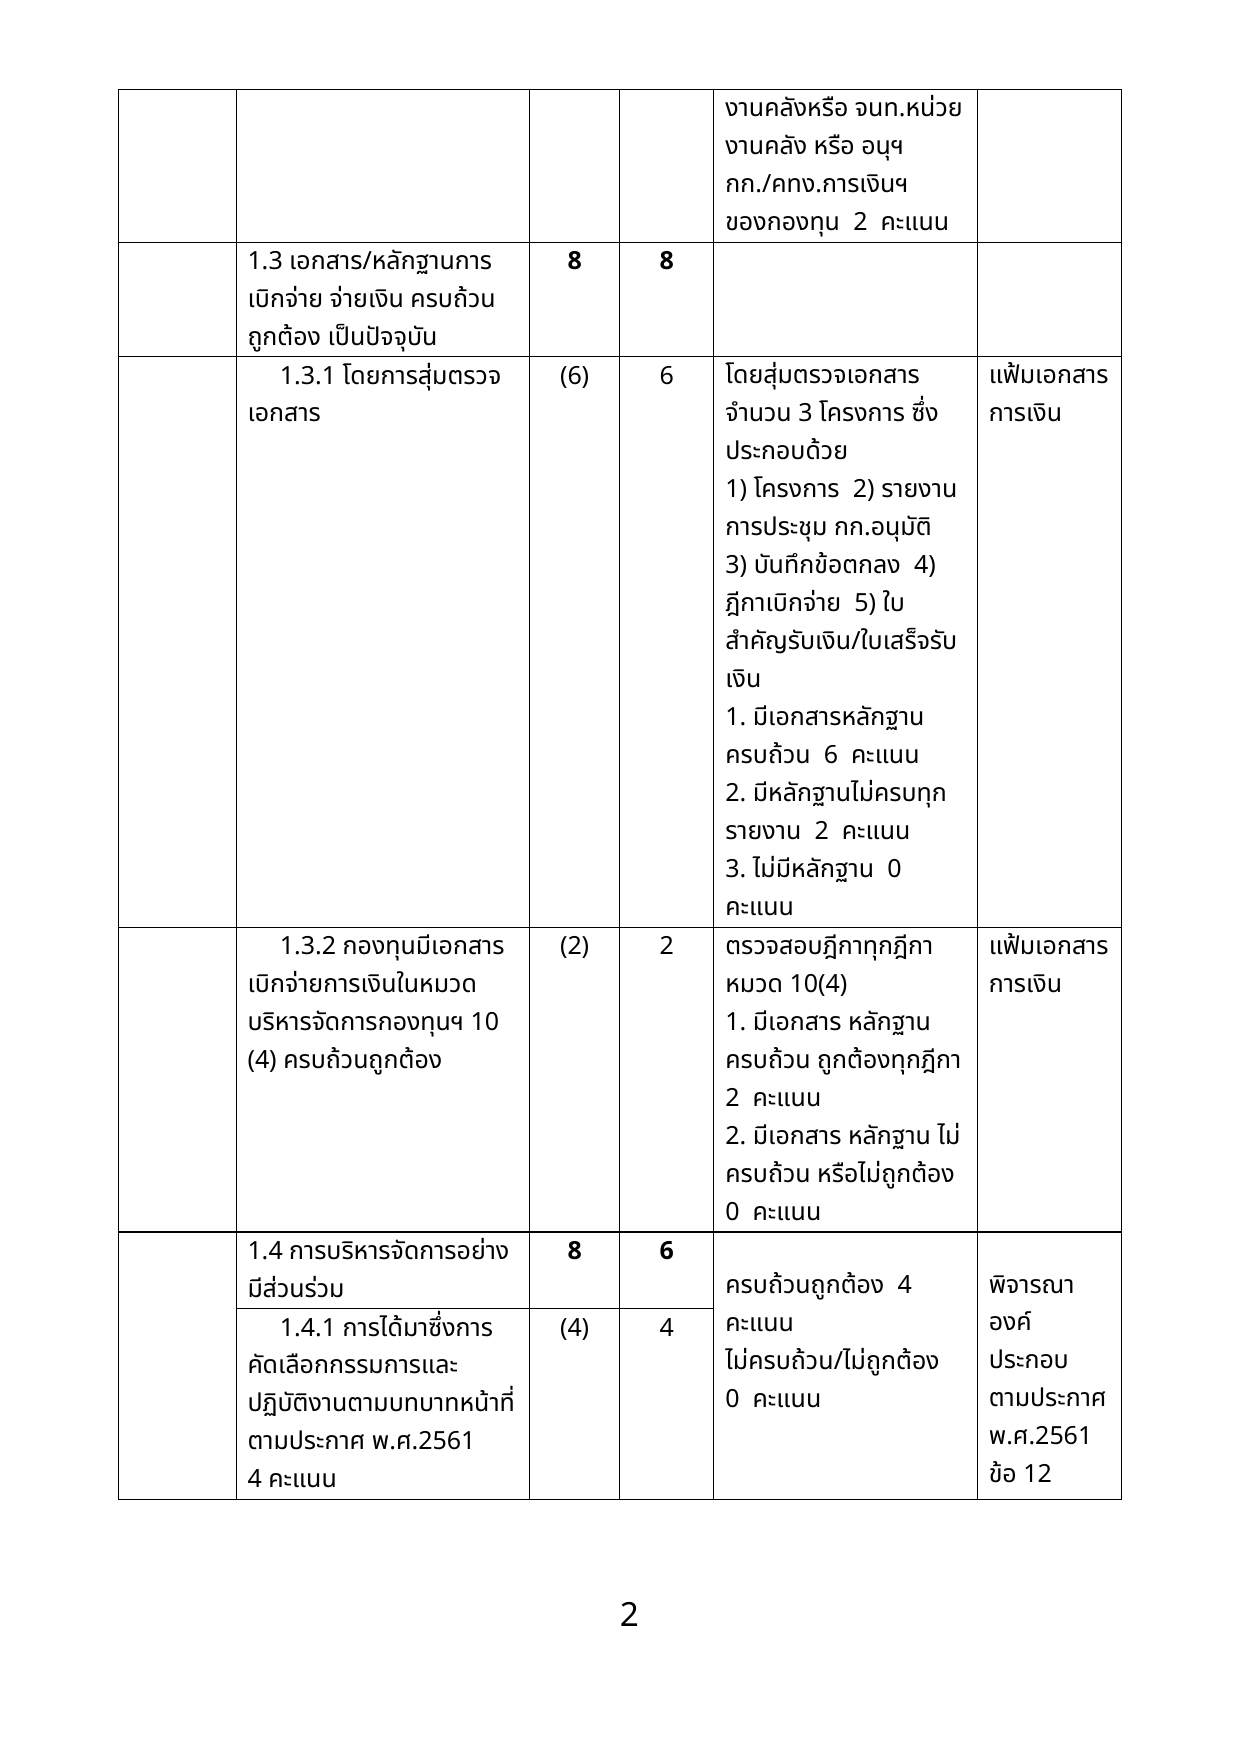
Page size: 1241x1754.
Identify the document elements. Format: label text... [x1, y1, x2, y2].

table_cell 1.3.2 กองทุนมีเอกสารเบิกจ่ายการเงินในหมวดบริหารจัดการกองทุนฯ 10 (4) ครบถ้วนถูกต้อง [237, 928, 529, 1231]
table_cell [119, 357, 236, 927]
table_cell 1.4.1 การได้มาซึ่งการคัดเลือกกรรมการและปฏิบัติงานตามบทบาทหน้าที่ตามประกาศ พ.ศ.2561 4 คะแนน [237, 1309, 529, 1499]
table_cell [978, 243, 1121, 356]
table_cell 1.4 การบริหารจัดการอย่างมีส่วนร่วม [237, 1233, 529, 1308]
table_cell [119, 90, 236, 242]
table_cell [119, 928, 236, 1231]
table_cell 4 [620, 1309, 713, 1499]
table_cell ครบถ้วนถูกต้อง 4 คะแนน ไม่ครบถ้วน/ไม่ถูกต้อง 0 คะแนน [714, 1233, 977, 1499]
text 2 [118, 1591, 1140, 1636]
table_cell (4) [530, 1309, 619, 1499]
table_cell 6 [530, 90, 619, 242]
table_cell [714, 243, 977, 356]
table_cell [119, 243, 236, 356]
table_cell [714, 90, 977, 242]
table_cell โดยสุ่มตรวจเอกสาร จำนวน 3 โครงการ ซึ่งประกอบด้วย 1) โครงการ 2) รายงานการประชุม กก.อนุมัติ 3) บันทึกข้อตกลง 4) ฎีกาเบิกจ่าย 5) ใบสำคัญรับเงิน/ใบเสร็จรับเงิน 1. มีเอกสารหลักฐานครบถ้วน 6 คะแนน 2. มีหลักฐานไม่ครบทุกรายงาน 2 คะแนน 3. ไม่มีหลักฐาน 0 คะแนน [714, 357, 977, 927]
table_cell แฟ้มเอกสารการเงิน [978, 928, 1121, 1231]
table_cell 6 [620, 90, 713, 242]
table_cell แฟ้มเอกสารการเงิน [978, 357, 1121, 927]
table_cell 1.3.1 โดยการสุ่มตรวจเอกสาร [237, 357, 529, 927]
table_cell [978, 90, 1121, 242]
table_cell [119, 1233, 236, 1499]
table_cell 8 [620, 243, 713, 356]
table_cell 6 [620, 357, 713, 927]
table_cell พิจารณาองค์ประกอบตามประกาศ พ.ศ.2561 ข้อ 12 [978, 1233, 1121, 1499]
table_cell (2) [530, 928, 619, 1231]
table_cell 1.3 เอกสาร/หลักฐานการเบิกจ่าย จ่ายเงิน ครบถ้วน ถูกต้อง เป็นปัจจุบัน [237, 243, 529, 356]
table_cell 6 [620, 1233, 713, 1308]
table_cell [237, 90, 529, 242]
table_cell 8 [530, 1233, 619, 1308]
table_cell 8 [530, 243, 619, 356]
table_cell (6) [530, 357, 619, 927]
table_cell ตรวจสอบฎีกาทุกฎีกา หมวด 10(4) 1. มีเอกสาร หลักฐาน ครบถ้วน ถูกต้องทุกฎีกา 2 คะแนน 2. มีเอกสาร หลักฐาน ไม่ครบถ้วน หรือไม่ถูกต้อง 0 คะแนน [714, 928, 977, 1231]
table_cell 2 [620, 928, 713, 1231]
